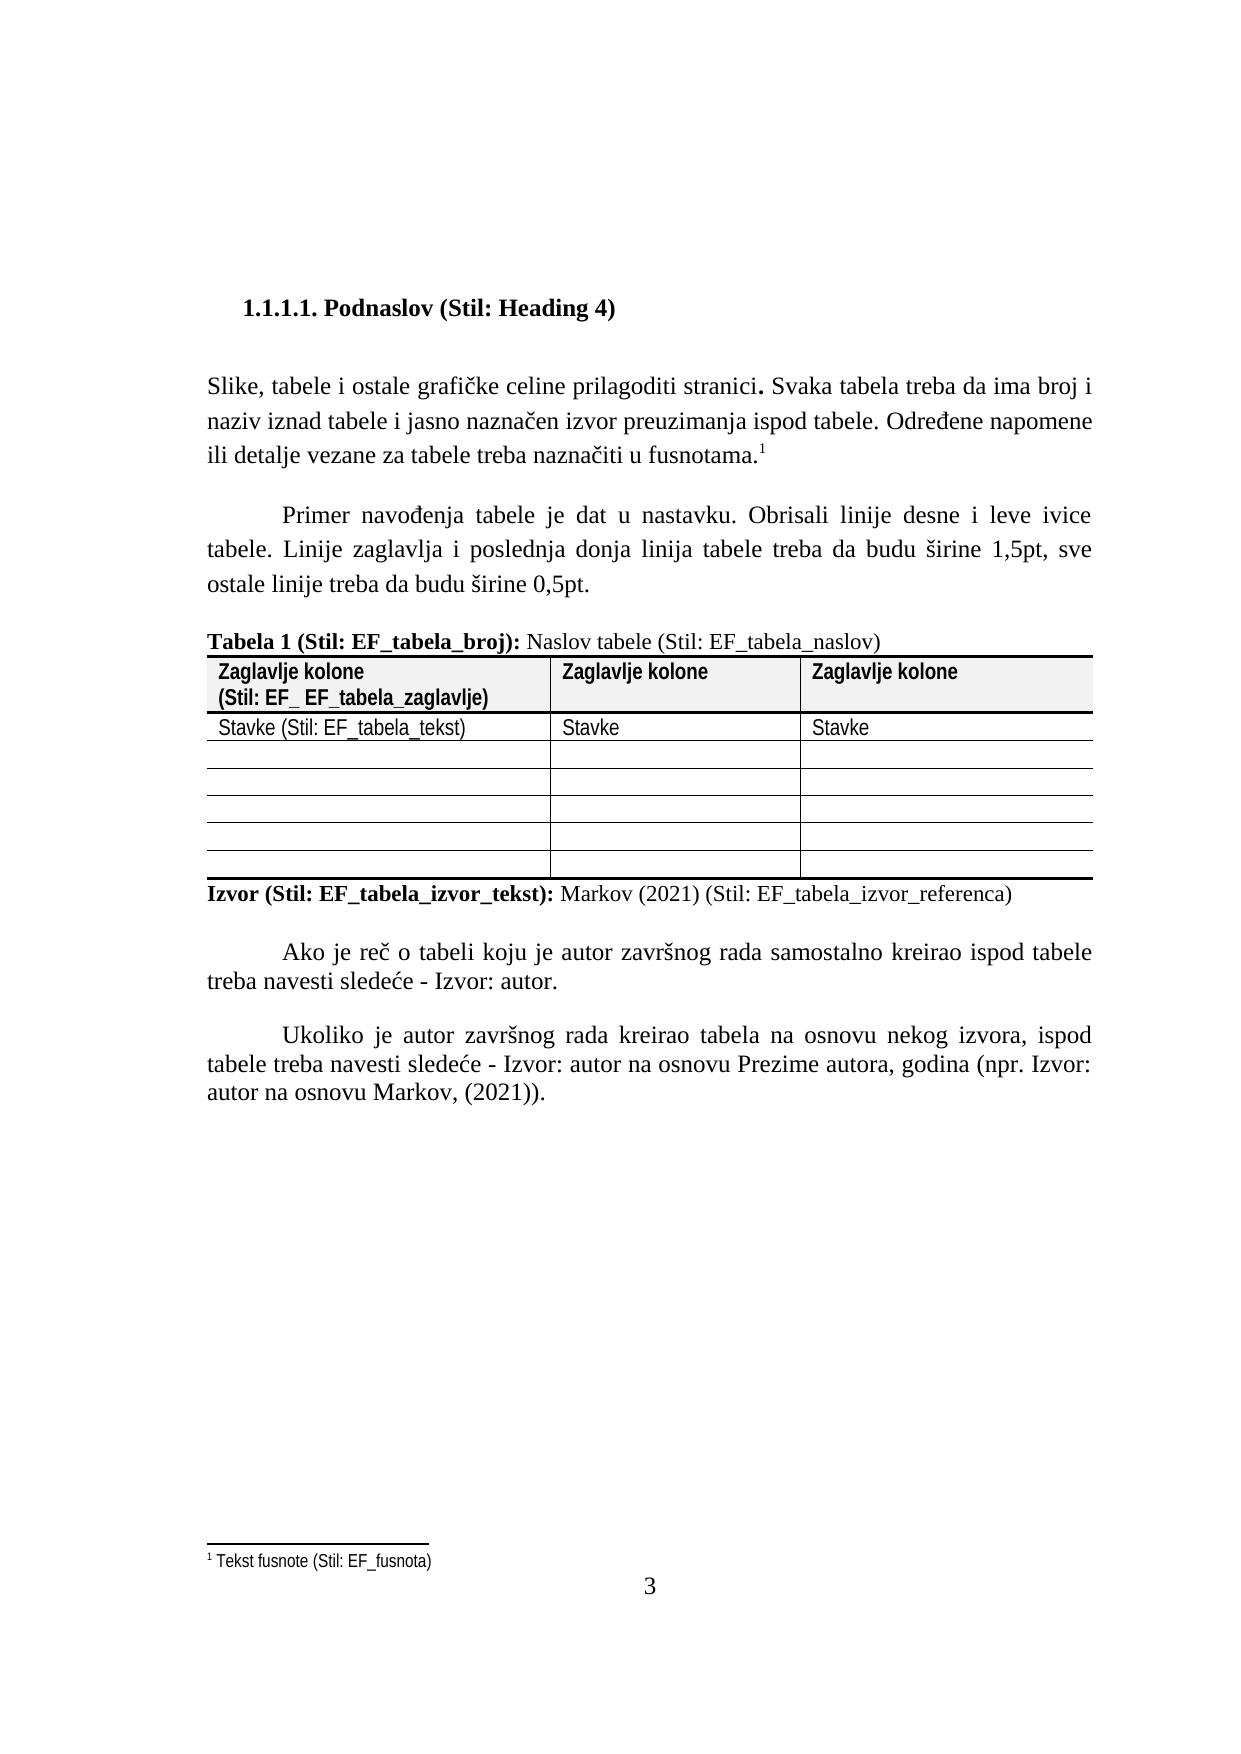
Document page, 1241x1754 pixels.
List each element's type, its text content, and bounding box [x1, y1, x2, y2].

table_cell [801, 796, 1093, 822]
text Izvor (Stil: EF_tabela_izvor_tekst): Markov (2021) (Stil: EF_tabela_izvor_referenca) [207, 880, 1092, 906]
table_header Zaglavlјe kolone [801, 658, 1093, 711]
table_cell Stavke (Stil: EF_tabela_tekst) [207, 714, 550, 740]
table_cell Stavke [551, 714, 800, 740]
table_cell [551, 823, 800, 849]
table_cell [801, 769, 1093, 795]
table_cell [207, 823, 550, 849]
table_cell [551, 851, 800, 877]
subtitle 1.1.1.1. Podnaslov (Stil: Heading 4) [242, 293, 1092, 321]
table_header Zaglavlјe kolone (Stil: EF_ EF_tabela_zaglavlje) [207, 658, 550, 711]
table_cell [801, 823, 1093, 849]
table_cell [801, 851, 1093, 877]
table_header Zaglavlјe kolone [551, 658, 800, 711]
text Slike, tabele i ostale grafičke celine prilagoditi stranici. Svaka tabela treba da ima broj i naziv iznad tabele i jasno naznačen izvor preuzimanja ispod tabele. Određene napomene ili detalјe vezane za tabele treba naznačiti u fusnotama. [207, 371, 1092, 469]
table_cell [207, 851, 550, 877]
table_cell [551, 796, 800, 822]
text Primer navođenja tabele je dat u nastavku. Obrisali linije desne i leve ivice tabele. Linije zaglavlјa i poslednja donja linija tabele treba da budu širine 1,5pt, sve ostale linije treba da budu širine 0,5pt. [207, 500, 1092, 598]
table_cell [551, 769, 800, 795]
table_cell [801, 741, 1093, 767]
text Tabela 1 (Stil: EF_tabela_broj): Naslov tabele (Stil: EF_tabela_naslov) [207, 628, 1092, 655]
text Ukoliko je autor završnog rada kreirao tabela na osnovu nekog izvora, ispod tabele treba navesti sledeće - Izvor: autor na osnovu Prezime autora, godina (npr. Izvor: autor na osnovu Markov, (2021)). [207, 1020, 1092, 1106]
table_cell [551, 741, 800, 767]
table_cell [207, 796, 550, 822]
text Ako je reč o tabeli koju je autor završnog rada samostalno kreirao ispod tabele treba navesti sledeće - Izvor: autor. [207, 937, 1092, 995]
table_cell [207, 769, 550, 795]
table_cell Stavke [801, 714, 1093, 740]
table_cell [207, 741, 550, 767]
